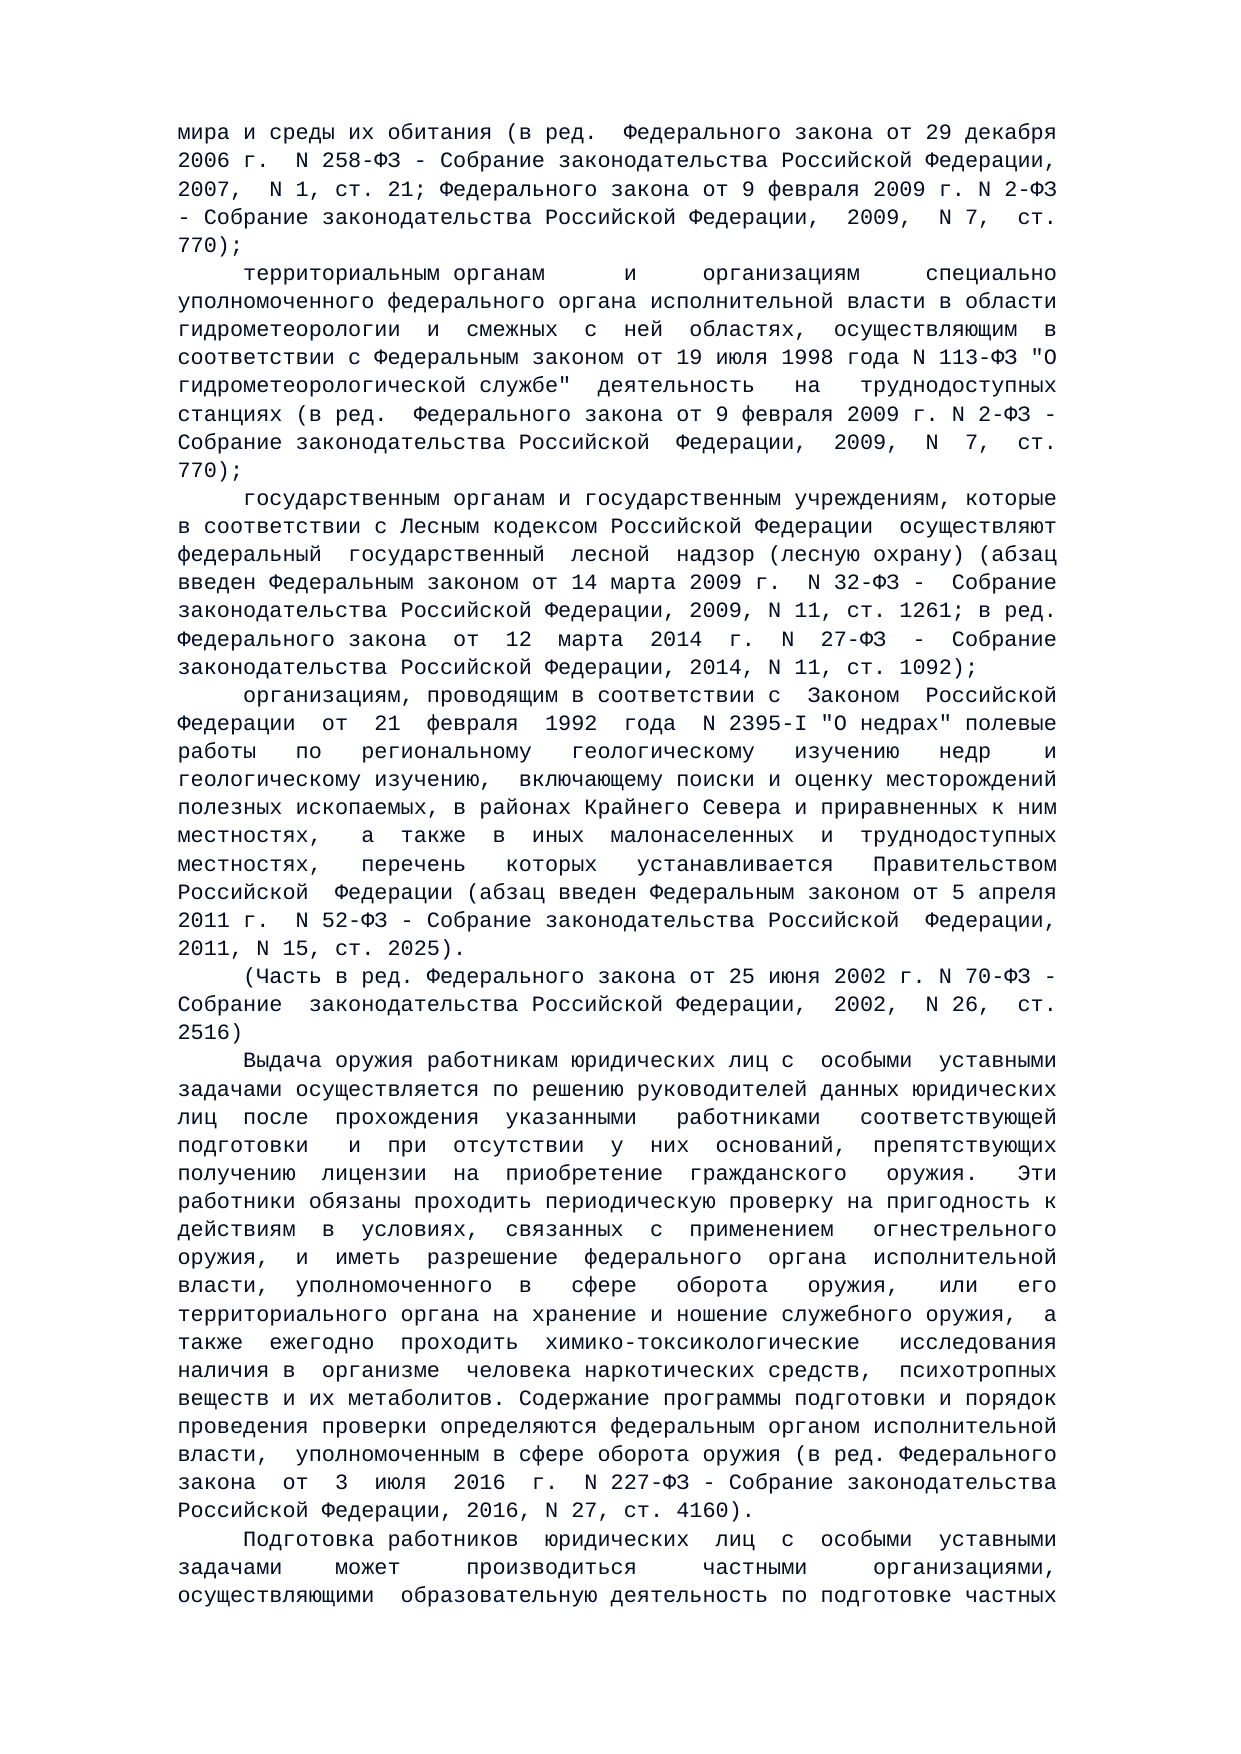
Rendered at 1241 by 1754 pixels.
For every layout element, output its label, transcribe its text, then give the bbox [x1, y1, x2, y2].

text геологическому изучению, включающему поиски и оценку месторождений [177, 765, 1152, 793]
text работы по региональному геологическому изучению недр и [177, 737, 1152, 765]
text федеральный государственный лесной надзор (лесную охрану) (абзац [177, 540, 1152, 568]
text Собрание законодательства Российской Федерации, 2002, N 26, ст. [177, 990, 1152, 1018]
text 770); [177, 231, 1152, 259]
text 2516) [177, 1018, 1152, 1046]
text закона от 3 июля 2016 г. N 227-ФЗ - Собрание законодательства [177, 1468, 1152, 1496]
text также ежегодно проходить химико-токсикологические исследования [177, 1327, 1152, 1356]
text Российской Федерации (абзац введен Федеральным законом от 5 апреля [177, 877, 1152, 906]
text мира и среды их обитания (в ред. Федерального закона от 29 декабря [177, 118, 1152, 146]
text 2011 г. N 52-ФЗ - Собрание законодательства Российской Федерации, [177, 906, 1152, 934]
text осуществляющими образовательную деятельность по подготовке частных [177, 1581, 1152, 1609]
text Федерации от 21 февраля 1992 года N 2395-I "О недрах" полевые [177, 709, 1152, 737]
text местностях, а также в иных малонаселенных и труднодоступных [177, 821, 1152, 849]
text получению лицензии на приобретение гражданского оружия. Эти [177, 1159, 1152, 1187]
text 2011, N 15, ст. 2025). [177, 934, 1152, 962]
text власти, уполномоченным в сфере оборота оружия (в ред. Федерального [177, 1440, 1152, 1468]
text Выдача оружия работникам юридических лиц с особыми уставными [177, 1046, 1152, 1074]
text 2007, N 1, ст. 21; Федерального закона от 9 февраля 2009 г. N 2-ФЗ [177, 174, 1152, 202]
text введен Федеральным законом от 14 марта 2009 г. N 32-ФЗ - Собрание [177, 568, 1152, 596]
text задачами осуществляется по решению руководителей данных юридических [177, 1074, 1152, 1102]
text подготовки и при отсутствии у них оснований, препятствующих [177, 1131, 1152, 1159]
text гидрометеорологической службе" деятельность на труднодоступных [177, 371, 1152, 399]
text станциях (в ред. Федерального закона от 9 февраля 2009 г. N 2-ФЗ - [177, 399, 1152, 427]
text местностях, перечень которых устанавливается Правительством [177, 849, 1152, 877]
text проведения проверки определяются федеральным органом исполнительной [177, 1412, 1152, 1440]
text уполномоченного федерального органа исполнительной власти в области [177, 287, 1152, 315]
text 770); [177, 456, 1152, 484]
text задачами может производиться частными организациями, [177, 1552, 1152, 1581]
text законодательства Российской Федерации, 2009, N 11, ст. 1261; в ред. [177, 596, 1152, 624]
text территориального органа на хранение и ношение служебного оружия, а [177, 1299, 1152, 1327]
text действиям в условиях, связанных с применением огнестрельного [177, 1215, 1152, 1243]
text работники обязаны проходить периодическую проверку на пригодность к [177, 1187, 1152, 1215]
text Федерального закона от 12 марта 2014 г. N 27-ФЗ - Собрание [177, 624, 1152, 652]
text - Собрание законодательства Российской Федерации, 2009, N 7, ст. [177, 202, 1152, 231]
text Российской Федерации, 2016, N 27, ст. 4160). [177, 1496, 1152, 1524]
text полезных ископаемых, в районах Крайнего Севера и приравненных к ним [177, 793, 1152, 821]
text оружия, и иметь разрешение федерального органа исполнительной [177, 1243, 1152, 1271]
text территориальным органам и организациям специально [177, 259, 1152, 287]
text гидрометеорологии и смежных с ней областях, осуществляющим в [177, 315, 1152, 343]
text веществ и их метаболитов. Содержание программы подготовки и порядок [177, 1384, 1152, 1412]
text 2006 г. N 258-ФЗ - Собрание законодательства Российской Федерации, [177, 146, 1152, 174]
text организациям, проводящим в соответствии с Законом Российской [177, 681, 1152, 709]
text законодательства Российской Федерации, 2014, N 11, ст. 1092); [177, 652, 1152, 681]
text Подготовка работников юридических лиц с особыми уставными [177, 1524, 1152, 1552]
text власти, уполномоченного в сфере оборота оружия, или его [177, 1271, 1152, 1299]
text соответствии с Федеральным законом от 19 июля 1998 года N 113-ФЗ "О [177, 343, 1152, 371]
text наличия в организме человека наркотических средств, психотропных [177, 1356, 1152, 1384]
text Собрание законодательства Российской Федерации, 2009, N 7, ст. [177, 427, 1152, 456]
text лиц после прохождения указанными работниками соответствующей [177, 1102, 1152, 1131]
text государственным органам и государственным учреждениям, которые [177, 484, 1152, 512]
text (Часть в ред. Федерального закона от 25 июня 2002 г. N 70-ФЗ - [177, 962, 1152, 990]
text в соответствии с Лесным кодексом Российской Федерации осуществляют [177, 512, 1152, 540]
